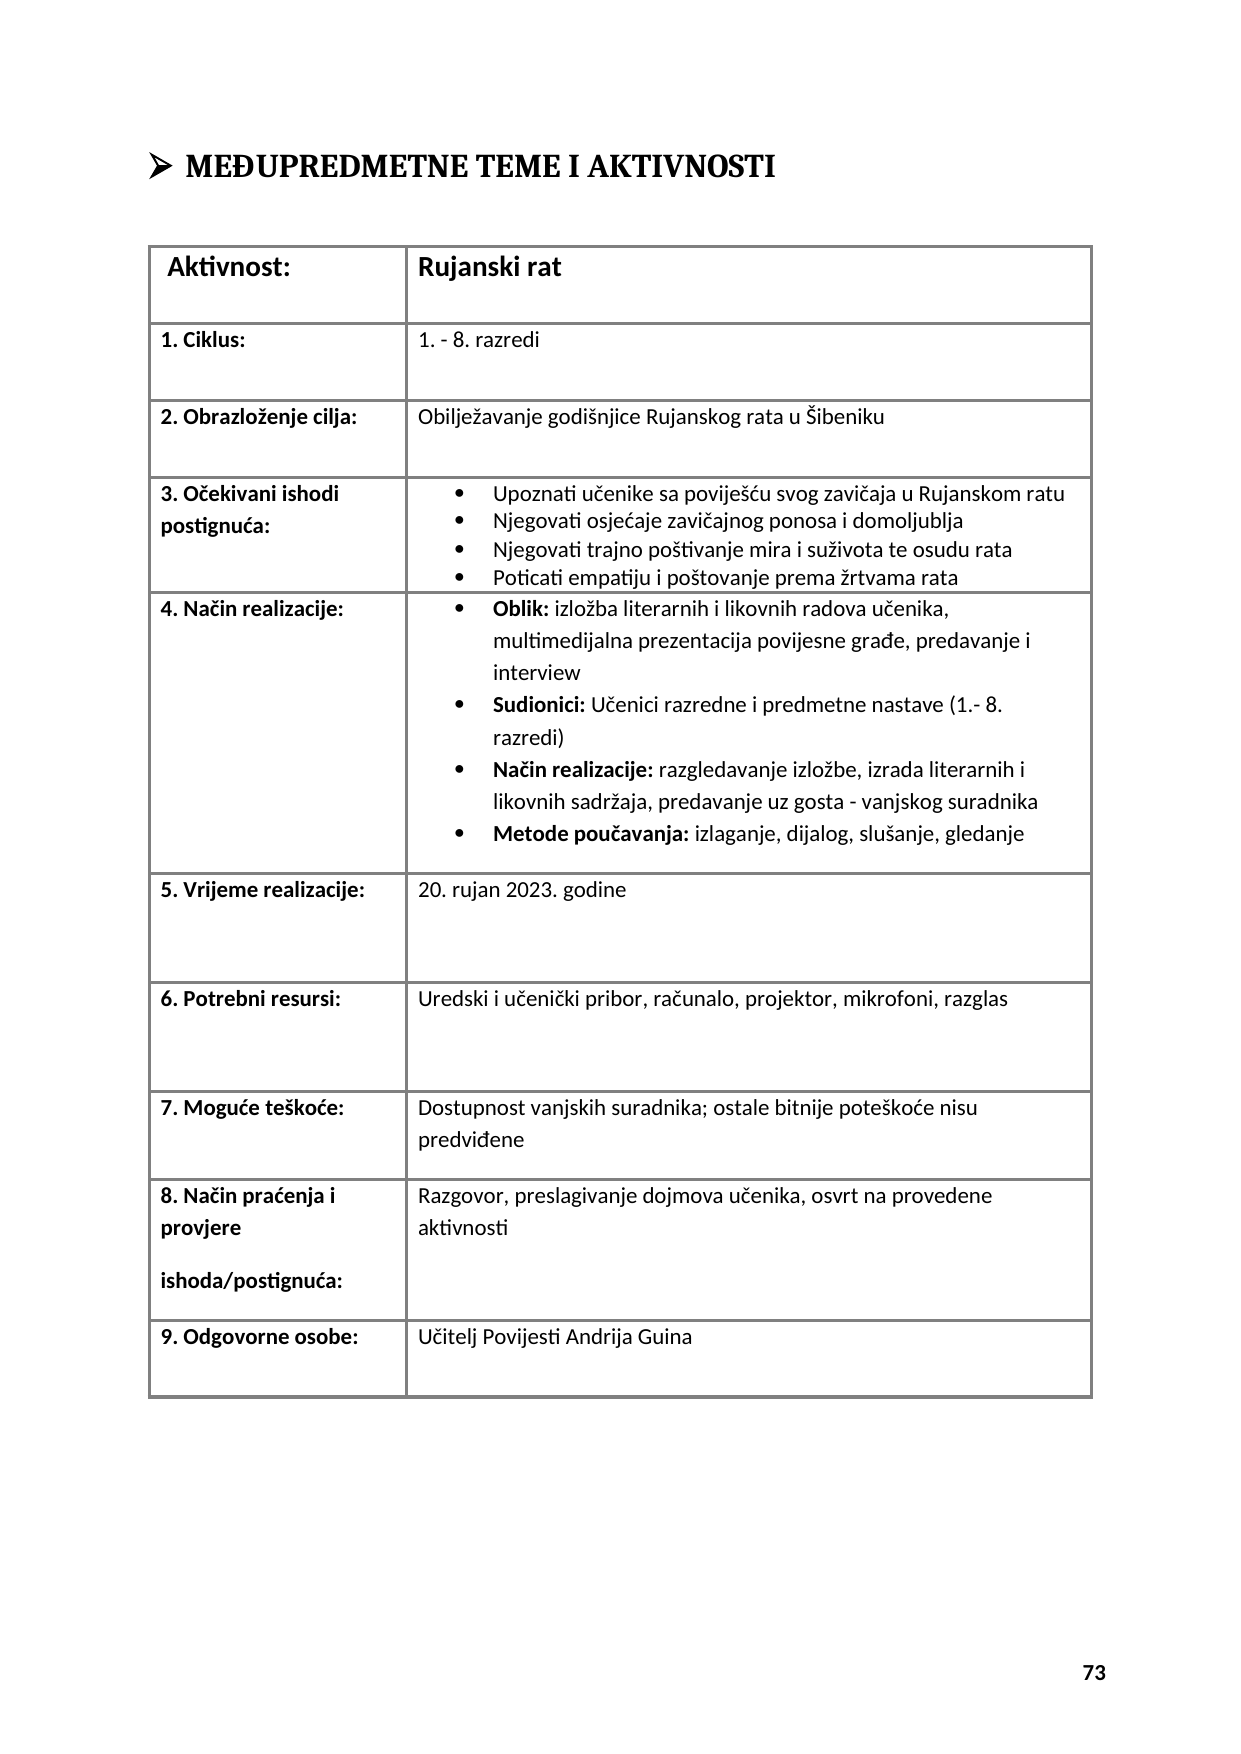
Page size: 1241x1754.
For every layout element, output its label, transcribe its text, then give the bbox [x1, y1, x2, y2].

table_cell 8. Način praćenja i provjere ishoda/postignuća: [151, 1181, 405, 1319]
table_cell Upoznati učenike sa poviješću svog zavičaja u Rujanskom ratu Njegovati osjećaje zavičajnog ponosa i domoljublja Njegovati trajno poštivanje mira i suživota te osudu rata Poticati empatiju i poštovanje prema žrtvama rata [408, 479, 1090, 591]
table_cell Oblik: izložba literarnih i likovnih radova učenika, multimedijalna prezentacija povijesne građe, predavanje i interview Sudionici: Učenici razredne i predmetne nastave (1.- 8. razredi) Način realizacije: razgledavanje izložbe, izrada literarnih i likovnih sadržaja, predavanje uz gosta - vanjskog suradnika Metode poučavanja: izlaganje, dijalog, slušanje, gledanje [408, 594, 1090, 872]
table_header Rujanski rat [408, 248, 1090, 322]
table_cell 6. Potrebni resursi: [151, 984, 405, 1089]
table_cell 2. Obrazloženje cilja: [151, 402, 405, 476]
table_cell 1. - 8. razredi [408, 325, 1090, 399]
table_cell 9. Odgovorne osobe: [151, 1322, 405, 1395]
table_cell Uredski i učenički pribor, računalo, projektor, mikrofoni, razglas [408, 984, 1090, 1089]
table_cell 3. Očekivani ishodi postignuća: [151, 479, 405, 591]
subtitle MEĐUPREDMETNE TEME I AKTIVNOSTI [148, 148, 1093, 186]
table_cell 7. Moguće teškoće: [151, 1093, 405, 1178]
table_cell Dostupnost vanjskih suradnika; ostale bitnije poteškoće nisu predviđene [408, 1093, 1090, 1178]
table_header Aktivnost: [151, 248, 405, 322]
table_cell 4. Način realizacije: [151, 594, 405, 872]
table_cell 1. Ciklus: [151, 325, 405, 399]
table_cell 20. rujan 2023. godine [408, 875, 1090, 981]
table_cell 5. Vrijeme realizacije: [151, 875, 405, 981]
table_cell Razgovor, preslagivanje dojmova učenika, osvrt na provedene aktivnosti [408, 1181, 1090, 1319]
table_cell Obilježavanje godišnjice Rujanskog rata u Šibeniku [408, 402, 1090, 476]
table_cell Učitelj Povijesti Andrija Guina [408, 1322, 1090, 1395]
